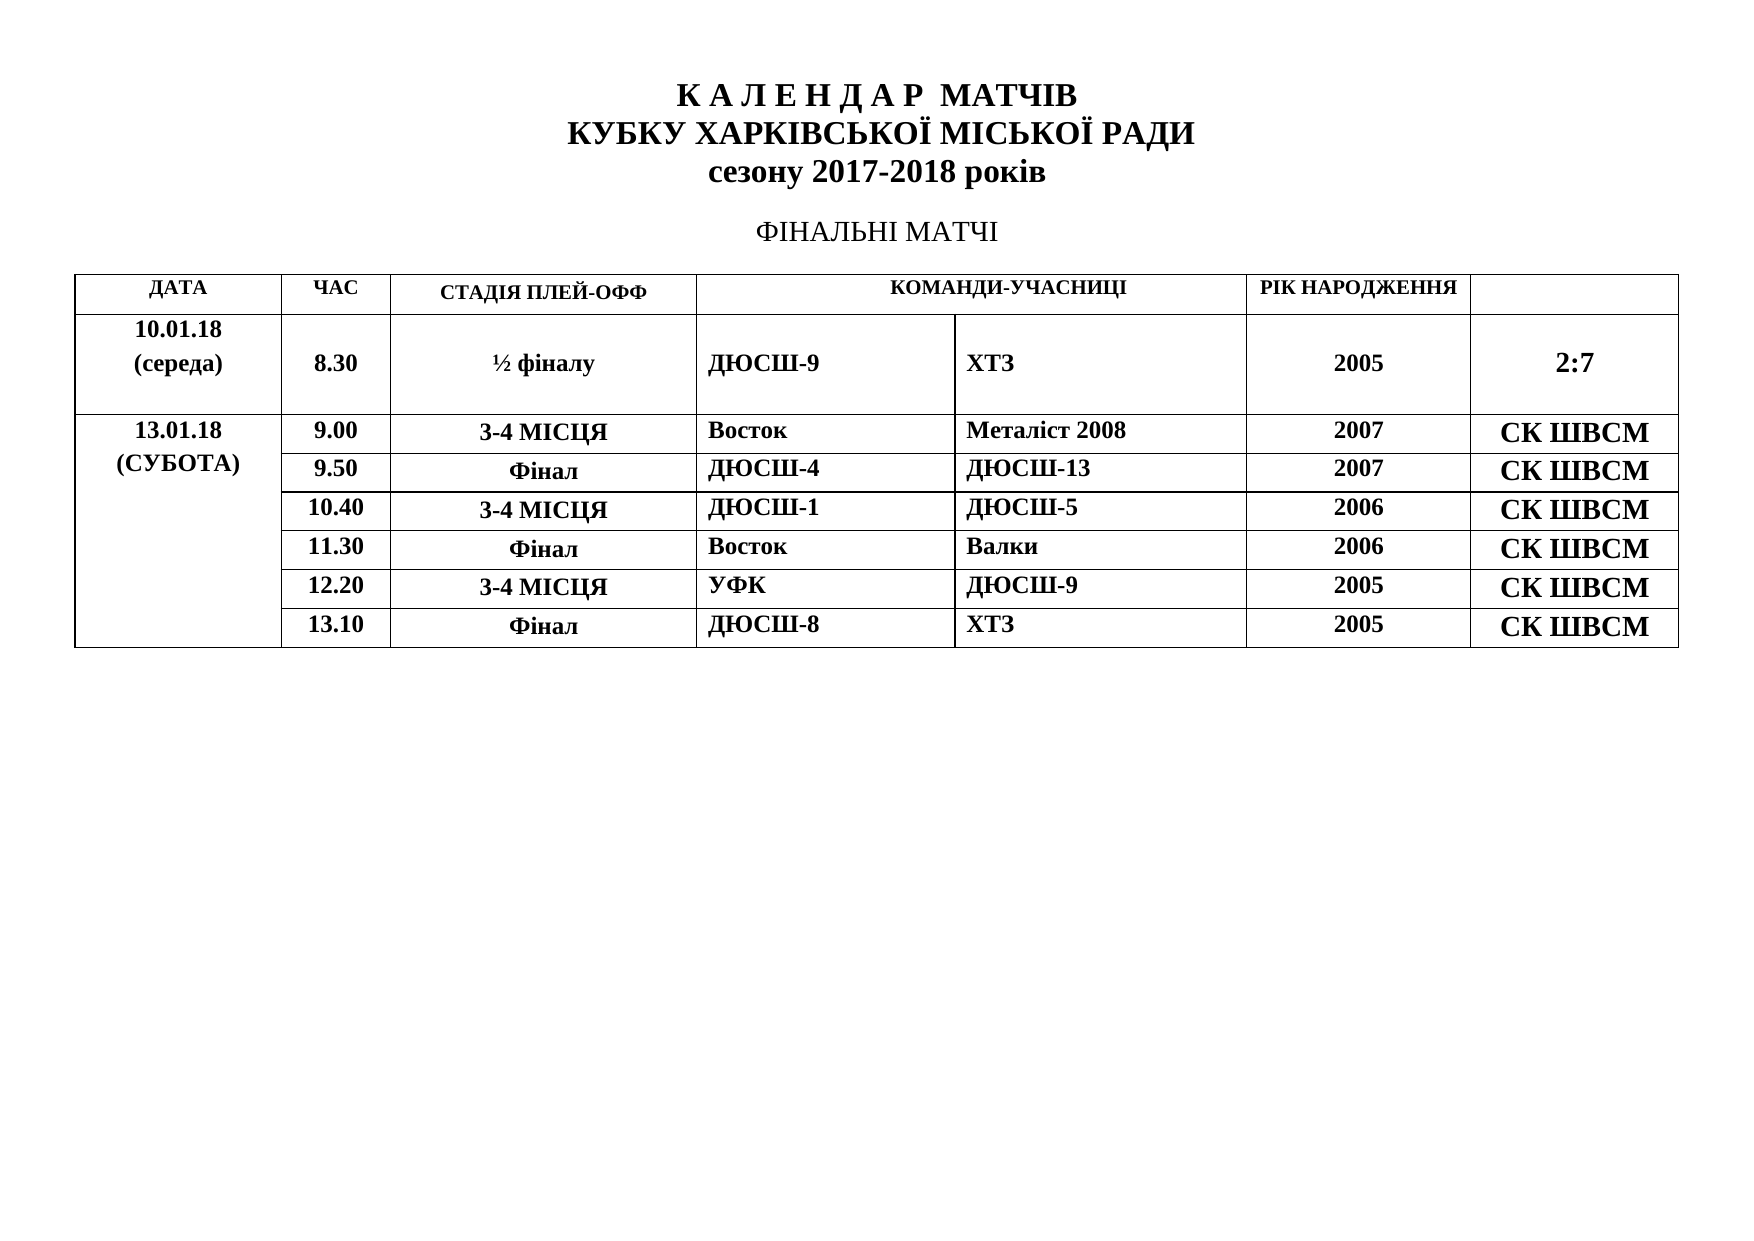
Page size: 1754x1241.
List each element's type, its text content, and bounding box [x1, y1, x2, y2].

table_cell ДЮСШ-5 [956, 493, 1246, 530]
table_cell 11.30 [282, 531, 390, 569]
table_cell 2005 [1247, 609, 1470, 647]
table_cell ДЮСШ-9 [697, 315, 954, 414]
table_cell 3-4 МІСЦЯ [391, 493, 696, 530]
table_cell ½ фіналу [391, 315, 696, 414]
table_cell 2:7 [1471, 315, 1678, 414]
table_cell СК ШВСМ [1471, 609, 1678, 647]
table_cell 13.01.18 (СУБОТА) [76, 415, 281, 647]
table_cell 2007 [1247, 454, 1470, 491]
table_cell 8.30 [282, 315, 390, 414]
table_header РІК НАРОДЖЕННЯ [1247, 275, 1470, 313]
text К А Л Е Н Д А Р МАТЧІВ [75, 75, 1679, 113]
table_cell ДЮСШ-1 [697, 493, 954, 530]
table_cell 9.50 [282, 454, 390, 491]
table_cell Валки [956, 531, 1246, 569]
table_cell 2005 [1247, 570, 1470, 608]
table_cell СК ШВСМ [1471, 454, 1678, 491]
table_cell 2007 [1247, 415, 1470, 452]
table_cell 13.10 [282, 609, 390, 647]
text ФІНАЛЬНІ МАТЧІ [75, 214, 1679, 248]
table_cell 10.40 [282, 493, 390, 530]
text сезону 2017-2018 років [75, 152, 1679, 190]
table_header КОМАНДИ-УЧАСНИЦІ [697, 275, 1246, 313]
table_cell 3-4 МІСЦЯ [391, 415, 696, 452]
table_cell ДЮСШ-13 [956, 454, 1246, 491]
table_cell 12.20 [282, 570, 390, 608]
table_cell СК ШВСМ [1471, 415, 1678, 452]
table_cell Восток [697, 415, 954, 452]
table_cell ХТЗ [956, 609, 1246, 647]
table_cell СК ШВСМ [1471, 570, 1678, 608]
table_cell 2006 [1247, 493, 1470, 530]
table_cell Металіст 2008 [956, 415, 1246, 452]
table_cell ДЮСШ-8 [697, 609, 954, 647]
table_header СТАДІЯ ПЛЕЙ-ОФФ [391, 275, 696, 313]
table_cell 9.00 [282, 415, 390, 452]
text КУБКУ ХАРКІВСЬКОЇ МІСЬКОЇ РАДИ [75, 113, 1679, 152]
table_header [1471, 275, 1678, 313]
table_cell СК ШВСМ [1471, 493, 1678, 530]
table_cell 10.01.18 (середа) [76, 315, 281, 414]
table_cell СК ШВСМ [1471, 531, 1678, 569]
table_cell 3-4 МІСЦЯ [391, 570, 696, 608]
table_cell Фінал [391, 454, 696, 491]
table_cell ХТЗ [956, 315, 1246, 414]
table_cell ДЮСШ-9 [956, 570, 1246, 608]
table_cell ДЮСШ-4 [697, 454, 954, 491]
table_cell 2005 [1247, 315, 1470, 414]
table_header ЧАС [282, 275, 390, 313]
table_header ДАТА [76, 275, 281, 313]
table_cell Восток [697, 531, 954, 569]
table_cell Фінал [391, 609, 696, 647]
table_cell Фінал [391, 531, 696, 569]
table_cell УФК [697, 570, 954, 608]
table_cell 2006 [1247, 531, 1470, 569]
